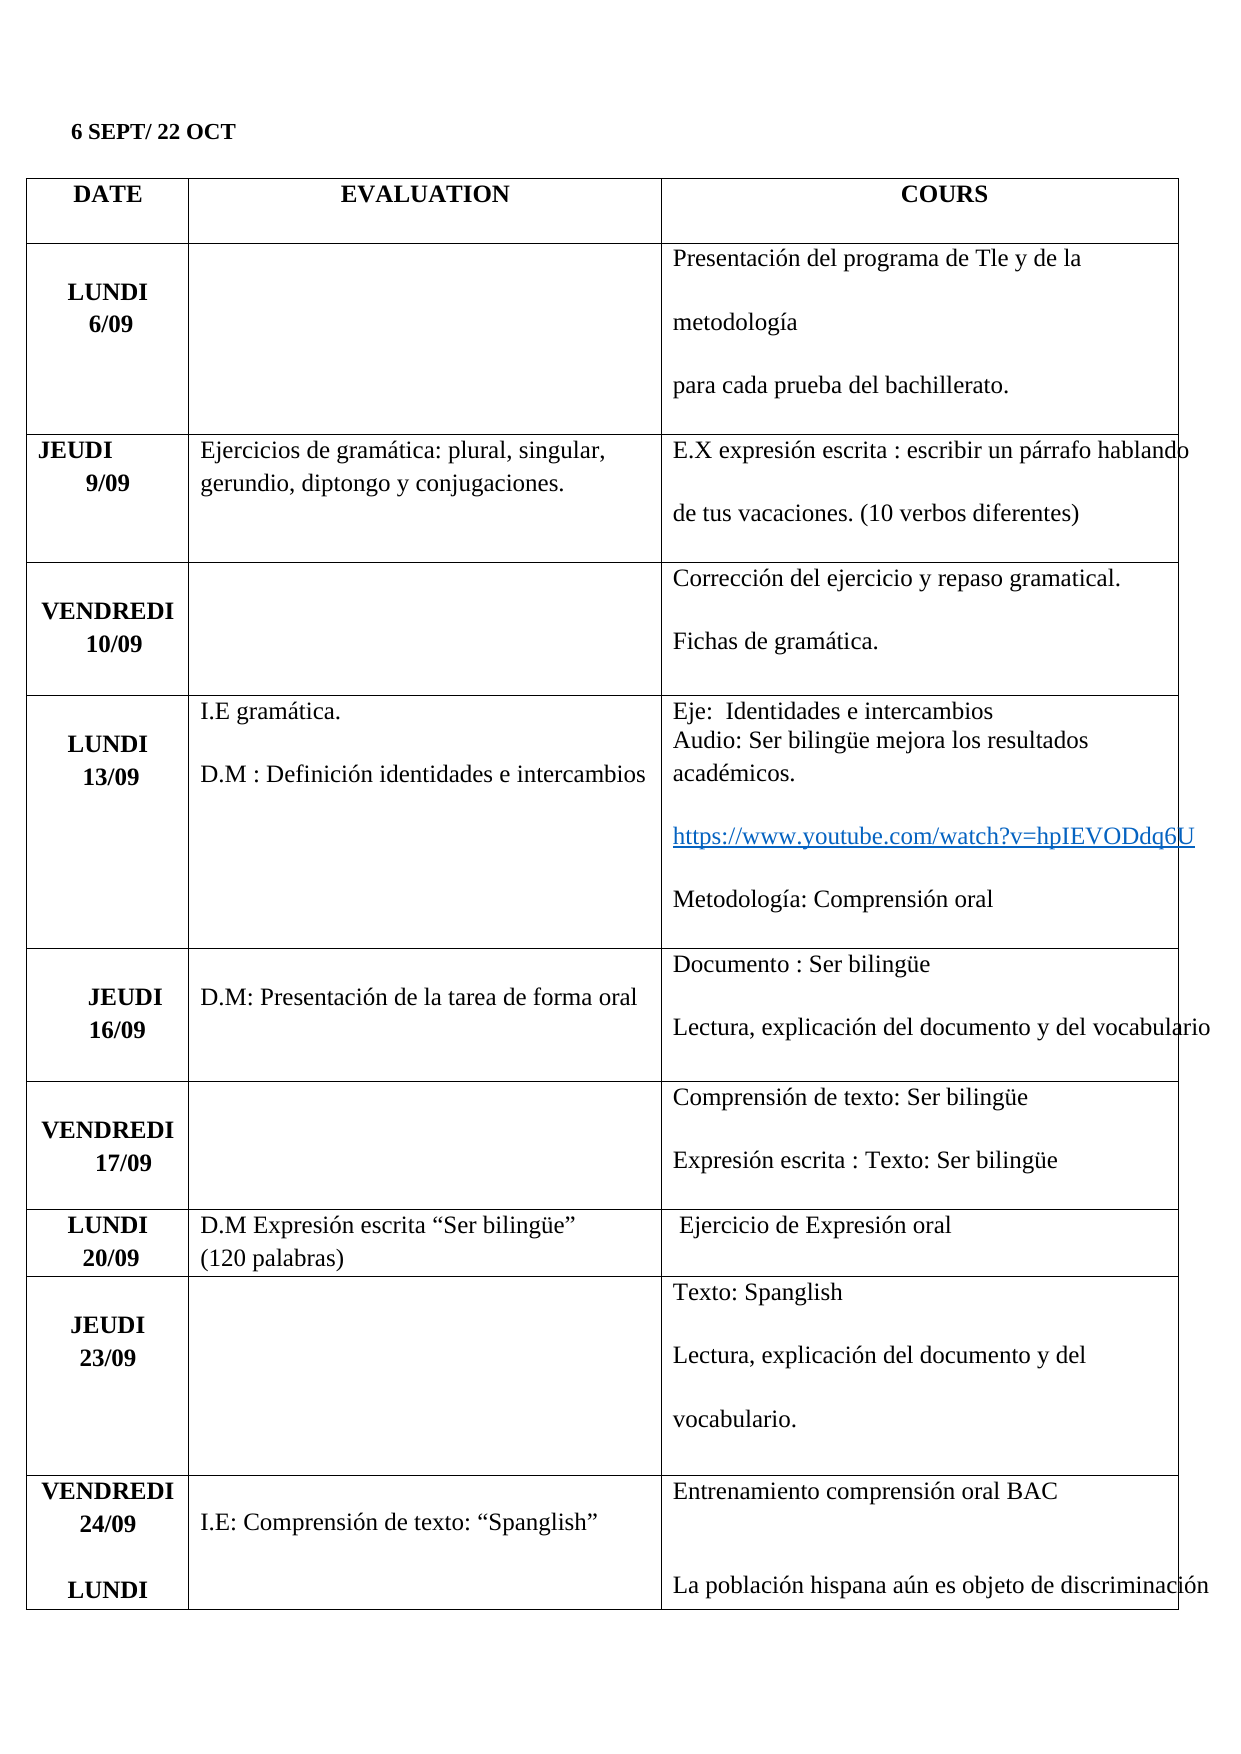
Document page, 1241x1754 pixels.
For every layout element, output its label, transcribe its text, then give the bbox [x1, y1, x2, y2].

table_cell [189, 1277, 661, 1475]
table_cell Eje: Identidades e intercambios Audio: Ser bilingüe mejora los resultados académicos. https://www.youtube.com/watch?v=hpIEVODdq6U Metodología: Comprensión oral [662, 696, 1178, 948]
table_cell D.M: Presentación de la tarea de forma oral [189, 949, 661, 1081]
table_header DATE [27, 179, 188, 242]
table_cell Ejercicios de gramática: plural, singular, gerundio, diptongo y conjugaciones. [189, 435, 661, 562]
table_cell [189, 1476, 661, 1608]
table_cell D.M Expresión escrita “Ser bilingüe” (120 palabras) [189, 1210, 661, 1276]
table_cell VENDREDI 10/09 [27, 563, 188, 695]
table_cell Presentación del programa de Tle y de la metodología para cada prueba del bachillerato. [662, 244, 1178, 434]
table_cell JEUDI 23/09 [27, 1277, 188, 1475]
table_cell [189, 1082, 661, 1209]
table_cell [189, 244, 661, 434]
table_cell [662, 1476, 1178, 1608]
table_cell Documento : Ser bilingüe Lectura, explicación del documento y del vocabulario [662, 949, 1178, 1081]
table_cell JEUDI 16/09 [27, 949, 188, 1081]
table_cell LUNDI 6/09 [27, 244, 188, 434]
table_cell E.X expresión escrita : escribir un párrafo hablando de tus vacaciones. (10 verbos diferentes) [662, 435, 1178, 562]
table_cell VENDREDI 17/09 [27, 1082, 188, 1209]
table_cell JEUDI 9/09 [27, 435, 188, 562]
table_cell I.E gramática. D.M : Definición identidades e intercambios [189, 696, 661, 948]
table_cell LUNDI 20/09 [27, 1210, 188, 1276]
table_cell Ejercicio de Expresión oral [662, 1210, 1178, 1276]
table_header EVALUATION [189, 179, 661, 242]
table_cell [189, 563, 661, 695]
table_cell Texto: Spanglish Lectura, explicación del documento y del vocabulario. [662, 1277, 1178, 1475]
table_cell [27, 1476, 188, 1608]
table_cell LUNDI 13/09 [27, 696, 188, 948]
table_cell Comprensión de texto: Ser bilingüe Expresión escrita : Texto: Ser bilingüe [662, 1082, 1178, 1209]
table_cell Corrección del ejercicio y repaso gramatical. Fichas de gramática. [662, 563, 1178, 695]
table_header COURS [662, 179, 1178, 242]
text 6 SEPT/ 22 OCT [71, 118, 1169, 144]
